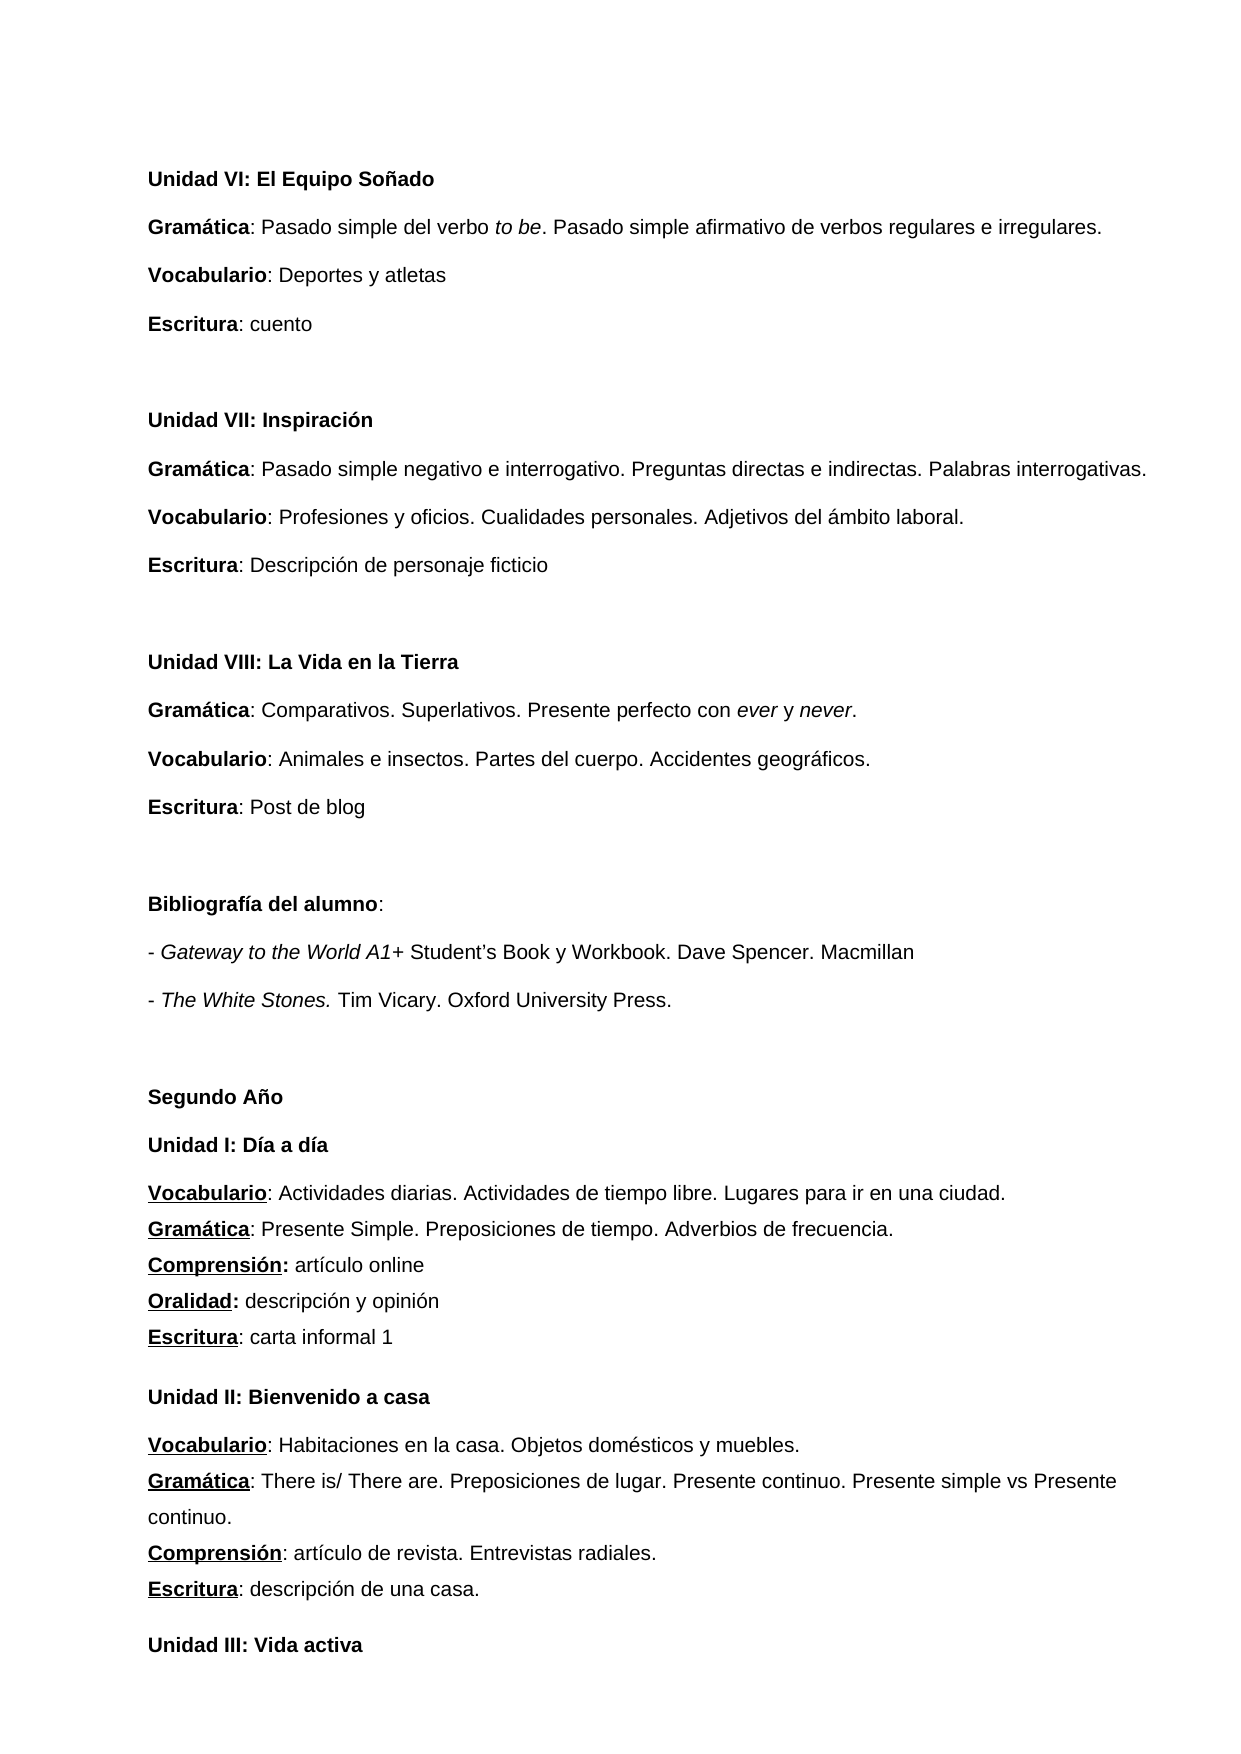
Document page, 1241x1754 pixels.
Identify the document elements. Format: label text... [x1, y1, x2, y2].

text Vocabulario: Habitaciones en la casa. Objetos domésticos y muebles. [148, 1433, 1152, 1457]
text Vocabulario: Animales e insectos. Partes del cuerpo. Accidentes geográficos. [148, 746, 1152, 770]
text Unidad VI: El Equipo Soñado [148, 166, 1152, 190]
text Gramática: Pasado simple negativo e interrogativo. Preguntas directas e indirectas. Palabras interrogativas. [148, 456, 1152, 480]
text Escritura: carta informal 1 [148, 1325, 1152, 1349]
text Escritura: Post de blog [148, 795, 1152, 819]
text Gramática: Comparativos. Superlativos. Presente perfecto con ever y never. [148, 698, 1152, 722]
text Bibliografía del alumno: [148, 891, 1152, 915]
text - Gateway to the World A1+ Student’s Book y Workbook. Dave Spencer. Macmillan [148, 940, 1152, 964]
text Oralidad: descripción y opinión [148, 1289, 1152, 1313]
text Gramática: Pasado simple del verbo to be. Pasado simple afirmativo de verbos regulares e irregulares. [148, 215, 1152, 239]
text Unidad VIII: La Vida en la Tierra [148, 650, 1152, 674]
text Comprensión: artículo de revista. Entrevistas radiales. [148, 1540, 1152, 1564]
text Gramática: There is/ There are. Preposiciones de lugar. Presente continuo. Presente simple vs Presente continuo. [148, 1468, 1152, 1528]
text Vocabulario: Deportes y atletas [148, 263, 1152, 287]
text Vocabulario: Profesiones y oficios. Cualidades personales. Adjetivos del ámbito laboral. [148, 505, 1152, 529]
text Unidad VII: Inspiración [148, 408, 1152, 432]
text Unidad I: Día a día [148, 1133, 1152, 1157]
text - The White Stones. Tim Vicary. Oxford University Press. [148, 988, 1152, 1012]
text Unidad III: Vida activa [148, 1633, 1152, 1657]
text Comprensión: artículo online [148, 1253, 1152, 1277]
text Escritura: Descripción de personaje ficticio [148, 553, 1152, 577]
text Escritura: descripción de una casa. [148, 1576, 1152, 1600]
text Segundo Año [148, 1085, 1152, 1109]
text Escritura: cuento [148, 311, 1152, 335]
text Gramática: Presente Simple. Preposiciones de tiempo. Adverbios de frecuencia. [148, 1217, 1152, 1241]
text Unidad II: Bienvenido a casa [148, 1385, 1152, 1409]
text Vocabulario: Actividades diarias. Actividades de tiempo libre. Lugares para ir en una ciudad. [148, 1181, 1152, 1205]
